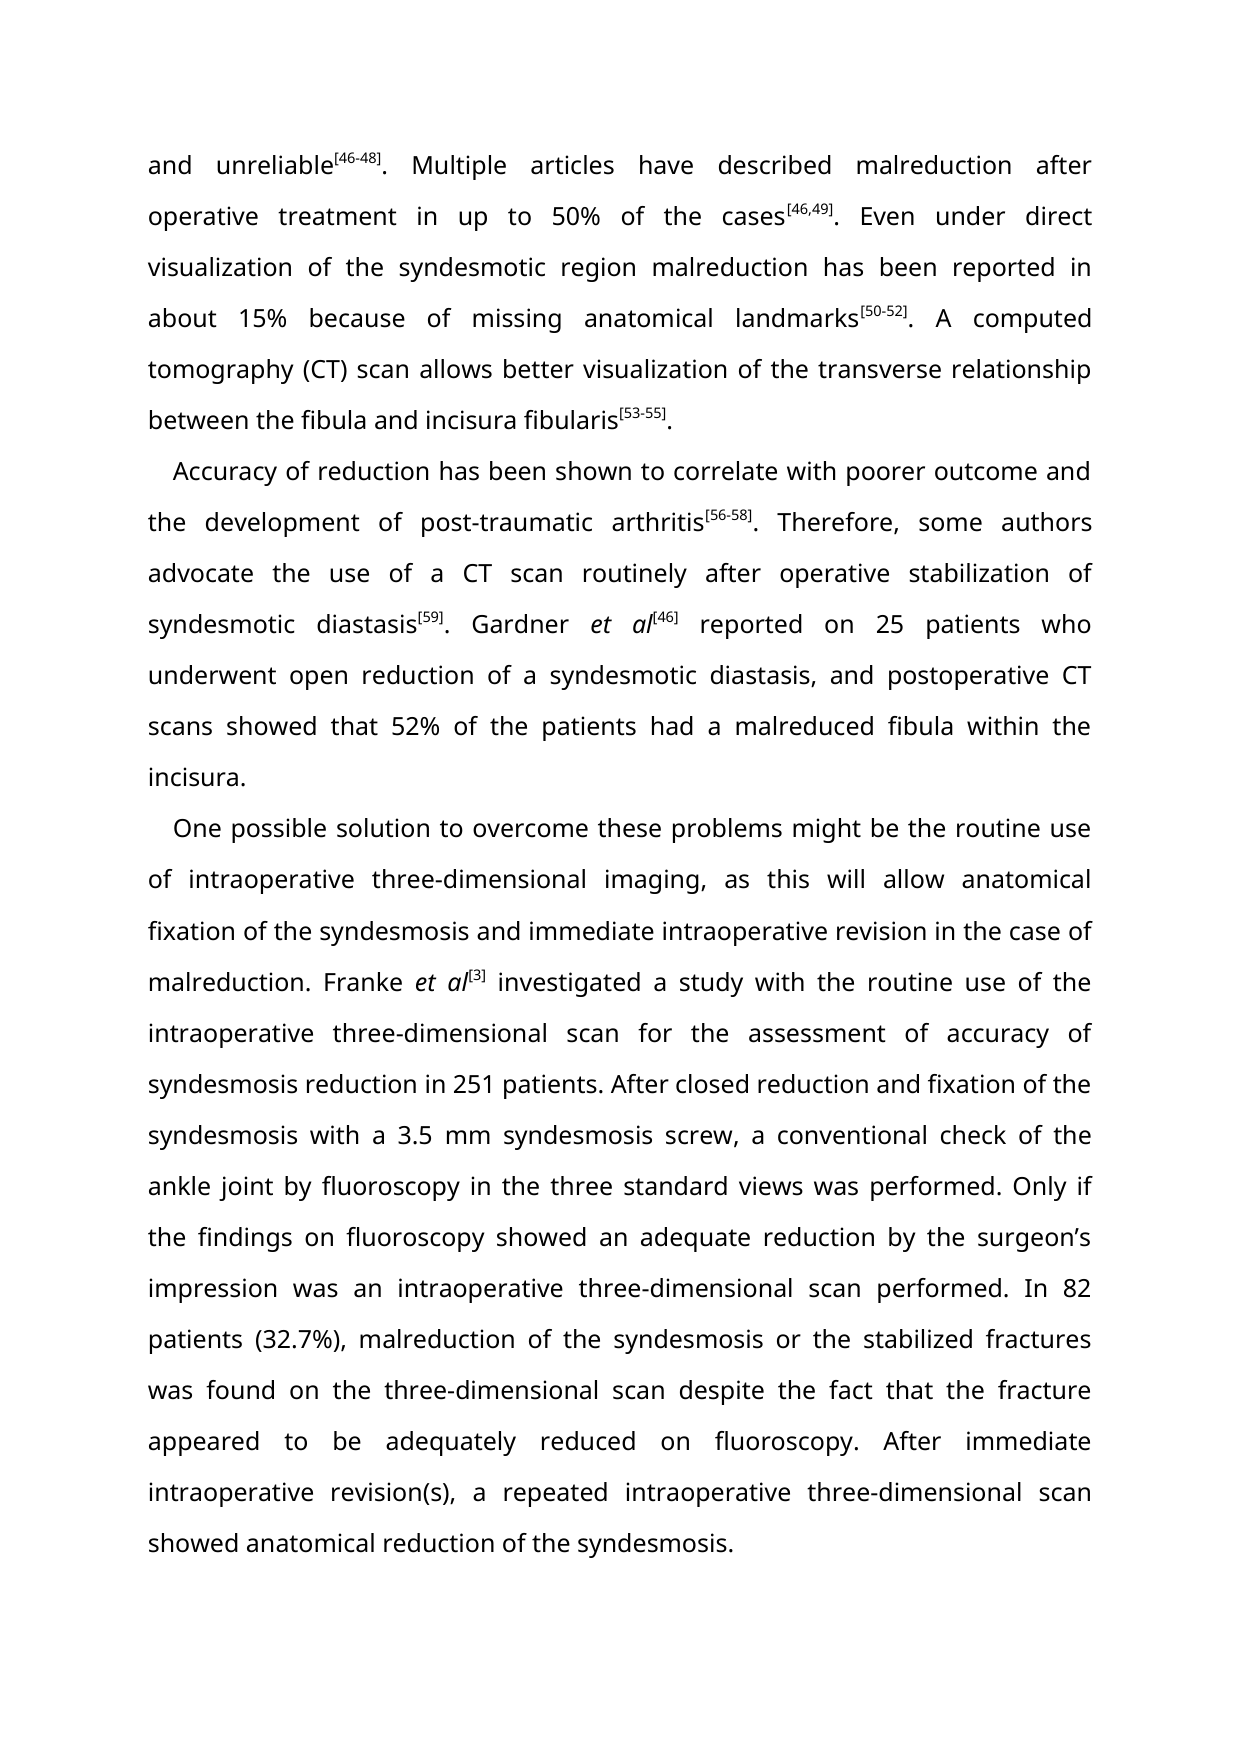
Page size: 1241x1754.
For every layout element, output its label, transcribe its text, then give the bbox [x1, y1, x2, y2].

text One possible solution to overcome these problems might be the routine use of intraoperative three-dimensional imaging, as this will allow anatomical fixation of the syndesmosis and immediate intraoperative revision in the case of malreduction. Franke et al[3] investigated a study with the routine use of the intraoperative three-dimensional scan for the assessment of accuracy of syndesmosis reduction in 251 patients. After closed reduction and fixation of the syndesmosis with a 3.5 mm syndesmosis screw, a conventional check of the ankle joint by fluoroscopy in the three standard views was performed. Only if the findings on fluoroscopy showed an adequate reduction by the surgeon’s impression was an intraoperative three-dimensional scan performed. In 82 patients (32.7%), malreduction of the syndesmosis or the stabilized fractures was found on the three-dimensional scan despite the fact that the fracture appeared to be adequately reduced on fluoroscopy. After immediate intraoperative revision(s), a repeated intraoperative three-dimensional scan showed anatomical reduction of the syndesmosis. [148, 811, 1093, 1560]
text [148, 148, 1093, 437]
text Accuracy of reduction has been shown to correlate with poorer outcome and the development of post-traumatic arthritis[56-58]. Therefore, some authors advocate the use of a CT scan routinely after operative stabilization of syndesmotic diastasis[59]. Gardner et al[46] reported on 25 patients who underwent open reduction of a syndesmotic diastasis, and postoperative CT scans showed that 52% of the patients had a malreduced fibula within the incisura. [148, 454, 1093, 794]
